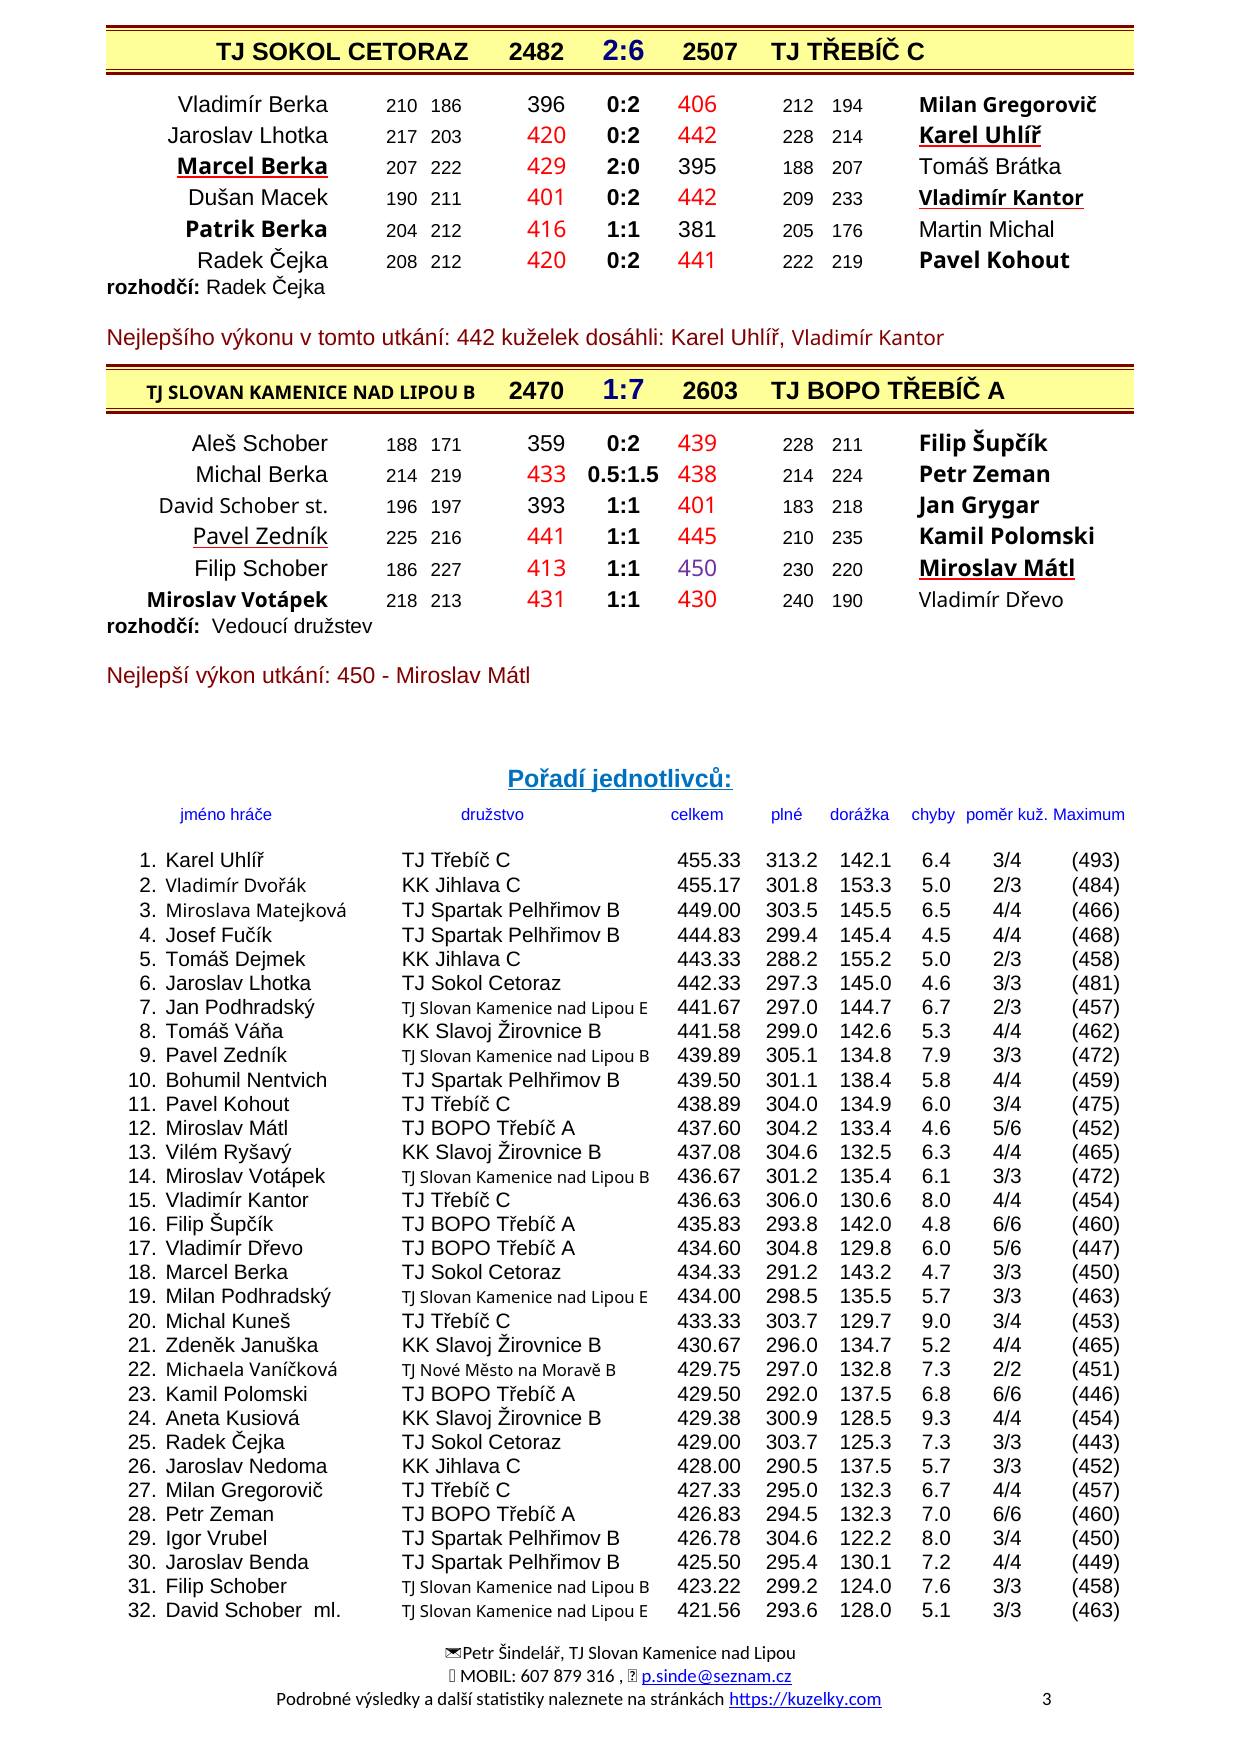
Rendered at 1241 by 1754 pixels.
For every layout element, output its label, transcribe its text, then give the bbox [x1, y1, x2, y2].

text 8. Tomáš Váňa KK Slavoj Žirovnice B 441.58 299.0 142.6 5.3 4/4 (462) [106, 1019, 1134, 1043]
text 16. Filip Šupčík TJ BOPO Třebíč A 435.83 293.8 142.0 4.8 6/6 (460) [106, 1212, 1134, 1236]
text TJ Sokol Cetoraz 2482 2:6 2507 TJ Třebíč C [106, 31, 1134, 69]
text 23. Kamil Polomski TJ BOPO Třebíč A 429.50 292.0 137.5 6.8 6/6 (446) [106, 1382, 1134, 1406]
text Aleš Schober 188 171 359 0:2 439 228 211 Filip Šupčík [106, 427, 1134, 458]
text 28. Petr Zeman TJ BOPO Třebíč A 426.83 294.5 132.3 7.0 6/6 (460) [106, 1502, 1134, 1526]
text 7. Jan Podhradský TJ Slovan Kamenice nad Lipou E 441.67 297.0 144.7 6.7 2/3 (457) [106, 995, 1134, 1019]
text 9. Pavel Zedník TJ Slovan Kamenice nad Lipou B 439.89 305.1 134.8 7.9 3/3 (472) [106, 1043, 1134, 1068]
text 18. Marcel Berka TJ Sokol Cetoraz 434.33 291.2 143.2 4.7 3/3 (450) [106, 1260, 1134, 1284]
text Vladimír Berka 210 186 396 0:2 406 212 194 Milan Gregorovič [106, 87, 1134, 119]
text 30. Jaroslav Benda TJ Spartak Pelhřimov B 425.50 295.4 130.1 7.2 4/4 (449) [106, 1549, 1134, 1573]
text Dušan Macek 190 211 401 0:2 442 209 233 Vladimír Kantor [106, 181, 1134, 212]
text 1. Karel Uhlíř TJ Třebíč C 455.33 313.2 142.1 6.4 3/4 (493) [106, 848, 1134, 872]
text Miroslav Votápek 218 213 431 1:1 430 240 190 Vladimír Dřevo [106, 583, 1134, 614]
text 12. Miroslav Mátl TJ BOPO Třebíč A 437.60 304.2 133.4 4.6 5/6 (452) [106, 1116, 1134, 1140]
text 11. Pavel Kohout TJ Třebíč C 438.89 304.0 134.9 6.0 3/4 (475) [106, 1092, 1134, 1116]
text Marcel Berka 207 222 429 2:0 395 188 207 Tomáš Brátka [106, 150, 1134, 181]
text 20. Michal Kuneš TJ Třebíč C 433.33 303.7 129.7 9.0 3/4 (453) [106, 1308, 1134, 1332]
text 2. Vladimír Dvořák KK Jihlava C 455.17 301.8 153.3 5.0 2/3 (484) [106, 872, 1134, 897]
text Pavel Zedník 225 216 441 1:1 445 210 235 Kamil Polomski [106, 520, 1134, 552]
text Michal Berka 214 219 433 0.5:1.5 438 214 224 Petr Zeman [106, 458, 1134, 489]
text 27. Milan Gregorovič TJ Třebíč C 427.33 295.0 132.3 6.7 4/4 (457) [106, 1478, 1134, 1502]
text jméno hráče družstvo celkem plné dorážka chyby poměr kuž. Maximum [106, 805, 1134, 824]
text rozhodčí: Radek Čejka [106, 275, 1134, 299]
text 4. Josef Fučík TJ Spartak Pelhřimov B 444.83 299.4 145.4 4.5 4/4 (468) [106, 923, 1134, 947]
text 13. Vilém Ryšavý KK Slavoj Žirovnice B 437.08 304.6 132.5 6.3 4/4 (465) [106, 1140, 1134, 1164]
text 22. Michaela Vaníčková TJ Nové Město na Moravě B 429.75 297.0 132.8 7.3 2/2 (451) [106, 1356, 1134, 1382]
text Filip Schober 186 227 413 1:1 450 230 220 Miroslav Mátl [106, 552, 1134, 583]
text TJ Slovan Kamenice nad Lipou B 2470 1:7 2603 TJ BOPO Třebíč A [106, 370, 1134, 408]
text 10. Bohumil Nentvich TJ Spartak Pelhřimov B 439.50 301.1 138.4 5.8 4/4 (459) [106, 1068, 1134, 1092]
text Patrik Berka 204 212 416 1:1 381 205 176 Martin Michal [106, 212, 1134, 244]
text Nejlepšího výkonu v tomto utkání: 442 kuželek dosáhli: Karel Uhlíř, Vladimír Kantor [106, 323, 1134, 351]
text 26. Jaroslav Nedoma KK Jihlava C 428.00 290.5 137.5 5.7 3/3 (452) [106, 1454, 1134, 1478]
text 17. Vladimír Dřevo TJ BOPO Třebíč A 434.60 304.8 129.8 6.0 5/6 (447) [106, 1236, 1134, 1260]
text 32. David Schober ml. TJ Slovan Kamenice nad Lipou E 421.56 293.6 128.0 5.1 3/3 (463) [106, 1598, 1134, 1622]
text 6. Jaroslav Lhotka TJ Sokol Cetoraz 442.33 297.3 145.0 4.6 3/3 (481) [106, 971, 1134, 995]
text 19. Milan Podhradský TJ Slovan Kamenice nad Lipou E 434.00 298.5 135.5 5.7 3/3 (463) [106, 1284, 1134, 1308]
text David Schober st. 196 197 393 1:1 401 183 218 Jan Grygar [106, 489, 1134, 520]
text 25. Radek Čejka TJ Sokol Cetoraz 429.00 303.7 125.3 7.3 3/3 (443) [106, 1430, 1134, 1454]
text 5. Tomáš Dejmek KK Jihlava C 443.33 288.2 155.2 5.0 2/3 (458) [106, 947, 1134, 971]
text Radek Čejka 208 212 420 0:2 441 222 219 Pavel Kohout [106, 244, 1134, 275]
text Nejlepší výkon utkání: 450 - Miroslav Mátl [106, 662, 1134, 688]
text 31. Filip Schober TJ Slovan Kamenice nad Lipou B 423.22 299.2 124.0 7.6 3/3 (458) [106, 1573, 1134, 1598]
text 29. Igor Vrubel TJ Spartak Pelhřimov B 426.78 304.6 122.2 8.0 3/4 (450) [106, 1526, 1134, 1549]
text 15. Vladimír Kantor TJ Třebíč C 436.63 306.0 130.6 8.0 4/4 (454) [106, 1188, 1134, 1212]
text 14. Miroslav Votápek TJ Slovan Kamenice nad Lipou B 436.67 301.2 135.4 6.1 3/3 (472) [106, 1164, 1134, 1188]
text 21. Zdeněk Januška KK Slavoj Žirovnice B 430.67 296.0 134.7 5.2 4/4 (465) [106, 1332, 1134, 1356]
text Jaroslav Lhotka 217 203 420 0:2 442 228 214 Karel Uhlíř [106, 119, 1134, 150]
text Pořadí jednotlivců: [94, 764, 1145, 792]
text rozhodčí: Vedoucí družstev [106, 614, 1134, 638]
text 3. Miroslava Matejková TJ Spartak Pelhřimov B 449.00 303.5 145.5 6.5 4/4 (466) [106, 897, 1134, 923]
text 24. Aneta Kusiová KK Slavoj Žirovnice B 429.38 300.9 128.5 9.3 4/4 (454) [106, 1406, 1134, 1430]
